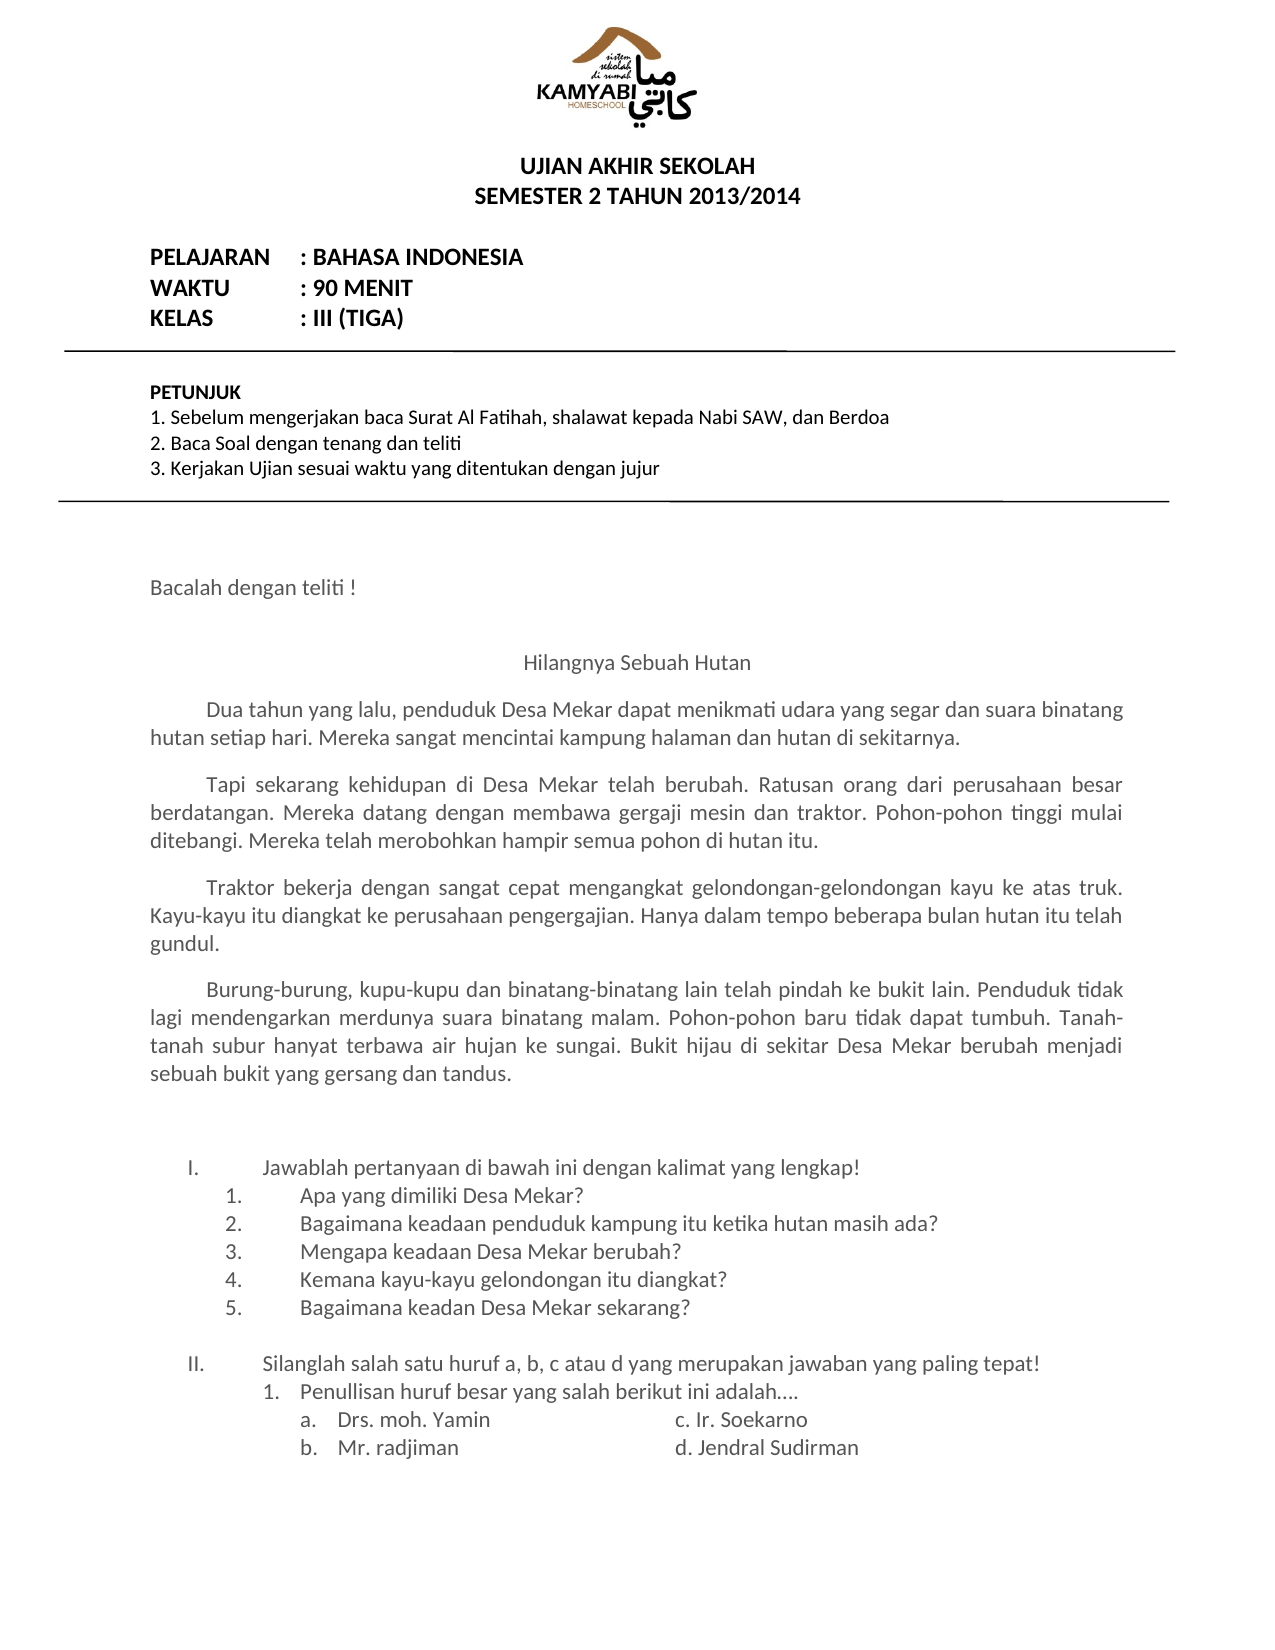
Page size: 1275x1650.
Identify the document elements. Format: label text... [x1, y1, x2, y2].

text PETUNJUK [150, 379, 1125, 404]
text 3. Kerjakan Ujian sesuai waktu yang ditentukan dengan jujur [150, 455, 1125, 481]
list Penullisan huruf besar yang salah berikut ini adalah…. [262, 1377, 1125, 1405]
picture [519, 6, 723, 150]
text Bacalah dengan teliti ! [150, 531, 1125, 629]
text Tapi sekarang kehidupan di Desa Mekar telah berubah. Ratusan orang dari perusahaan besar berdatangan. Mereka datang dengan membawa gergaji mesin dan traktor. Pohon-pohon tinggi mulai ditebangi. Mereka telah merobohkan hampir semua pohon di hutan itu. [150, 770, 1125, 854]
list Bagaimana keadaan penduduk kampung itu ketika hutan masih ada? [225, 1209, 1125, 1237]
list Kemana kayu-kayu gelondongan itu diangkat? [225, 1265, 1125, 1293]
text Burung-burung, kupu-kupu dan binatang-binatang lain telah pindah ke bukit lain. Penduduk tidak lagi mendengarkan merdunya suara binatang malam. Pohon-pohon baru tidak dapat tumbuh. Tanah-tanah subur hanyat terbawa air hujan ke sungai. Bukit hijau di sekitar Desa Mekar berubah menjadi sebuah bukit yang gersang dan tandus. [150, 976, 1125, 1088]
list Silanglah salah satu huruf a, b, c atau d yang merupakan jawaban yang paling tepat! [187, 1349, 1125, 1377]
list Mr. radjiman d. Jendral Sudirman [300, 1433, 1125, 1461]
text Dua tahun yang lalu, penduduk Desa Mekar dapat menikmati udara yang segar dan suara binatang hutan setiap hari. Mereka sangat mencintai kampung halaman dan hutan di sekitarnya. [150, 695, 1125, 751]
list Drs. moh. Yamin c. Ir. Soekarno [300, 1405, 1125, 1433]
text 2. Baca Soal dengan tenang dan teliti [150, 430, 1125, 455]
text Kelas : III (tiga) [150, 303, 1125, 333]
text Pelajaran : Bahasa Indonesia [150, 242, 1125, 272]
list Jawablah pertanyaan di bawah ini dengan kalimat yang lengkap! [187, 1153, 1125, 1181]
text Waktu : 90 Menit [150, 272, 1125, 303]
text 1. Sebelum mengerjakan baca Surat Al Fatihah, shalawat kepada Nabi SAW, dan Berdoa [150, 404, 1125, 430]
list Mengapa keadaan Desa Mekar berubah? [225, 1237, 1125, 1265]
text UJIAN AKHIR SEKOLAH [150, 150, 1125, 181]
list Bagaimana keadan Desa Mekar sekarang? [225, 1293, 1125, 1321]
text Hilangnya Sebuah Hutan [150, 648, 1125, 676]
text Traktor bekerja dengan sangat cepat mengangkat gelondongan-gelondongan kayu ke atas truk. Kayu-kayu itu diangkat ke perusahaan pengergajian. Hanya dalam tempo beberapa bulan hutan itu telah gundul. [150, 873, 1125, 957]
text SEMESTER 2 TAHUN 2013/2014 [150, 181, 1125, 211]
list Apa yang dimiliki Desa Mekar? [225, 1181, 1125, 1209]
